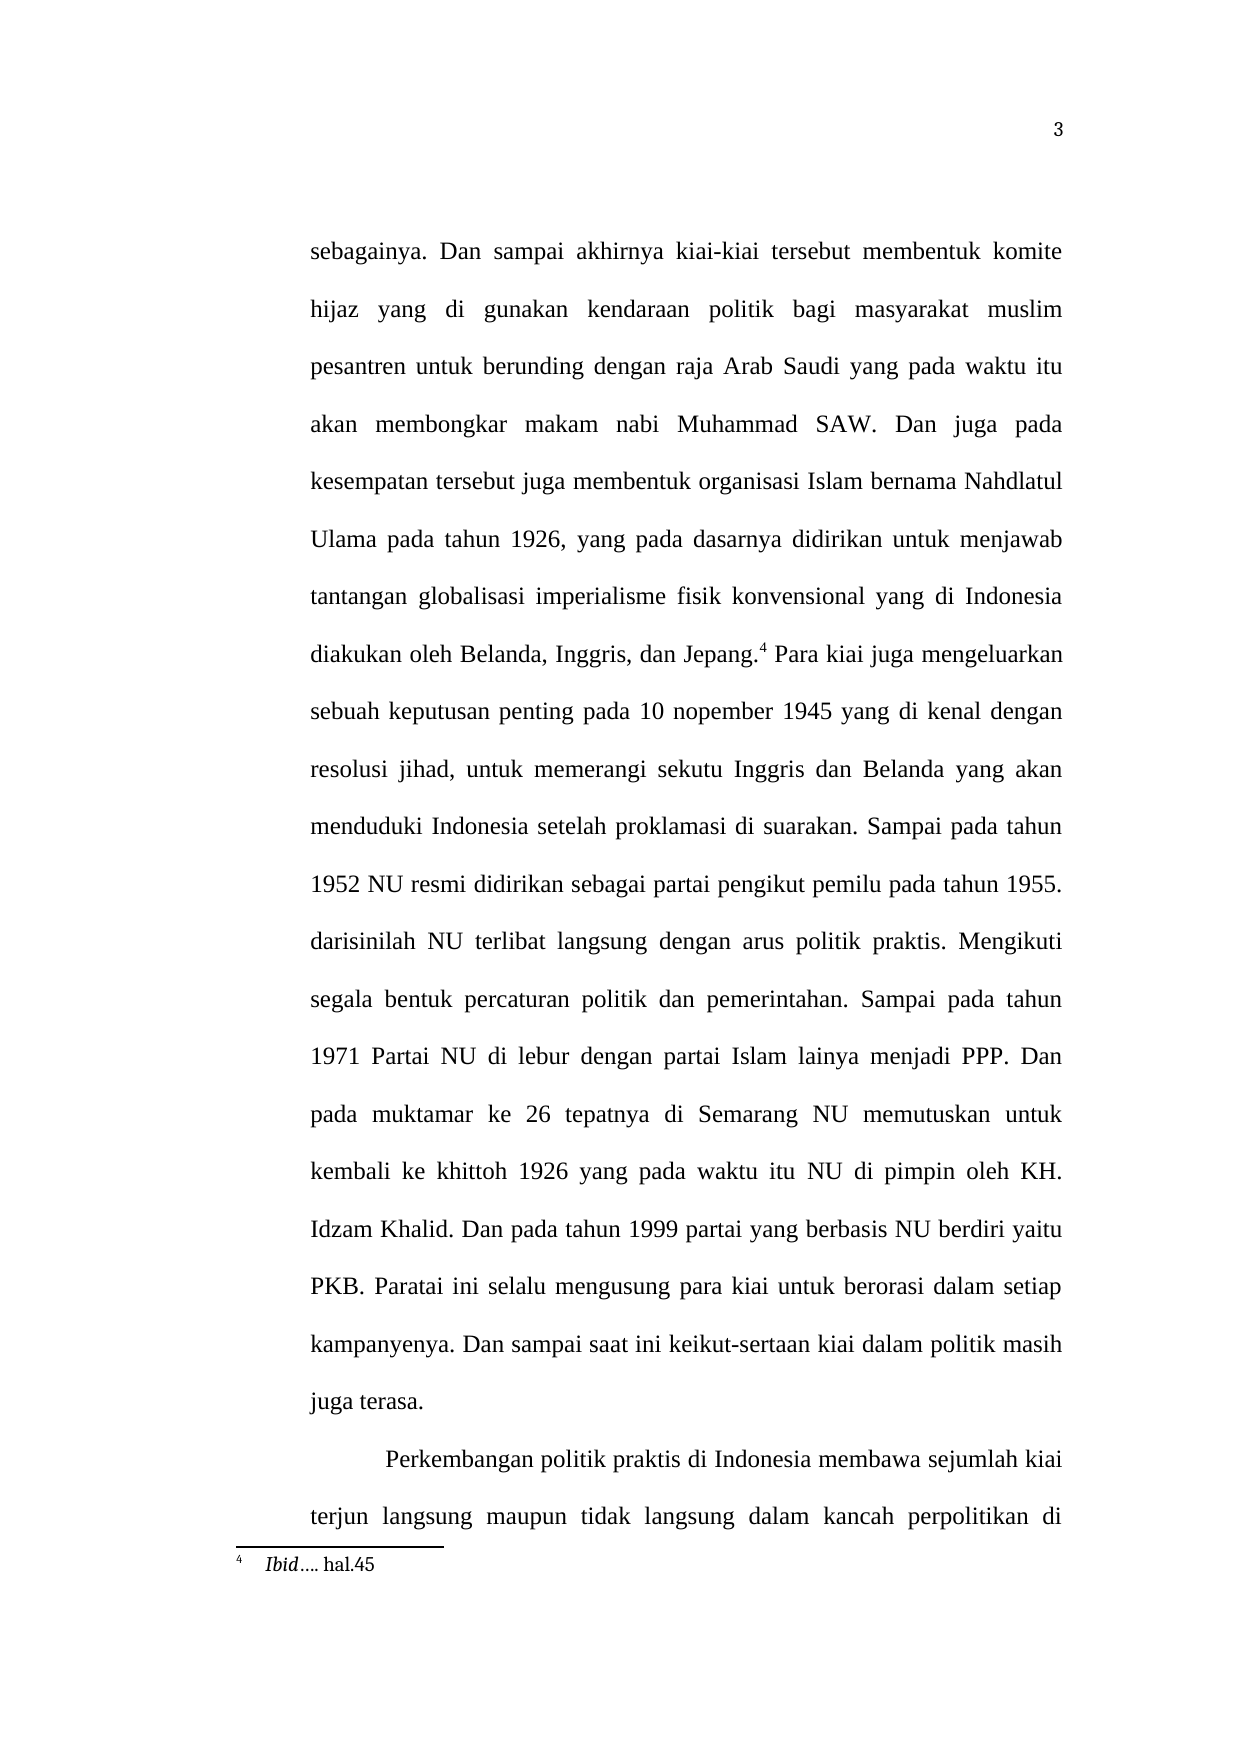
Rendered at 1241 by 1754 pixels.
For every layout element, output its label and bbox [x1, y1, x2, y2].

text [310, 236, 1063, 1415]
text [310, 1444, 1063, 1530]
